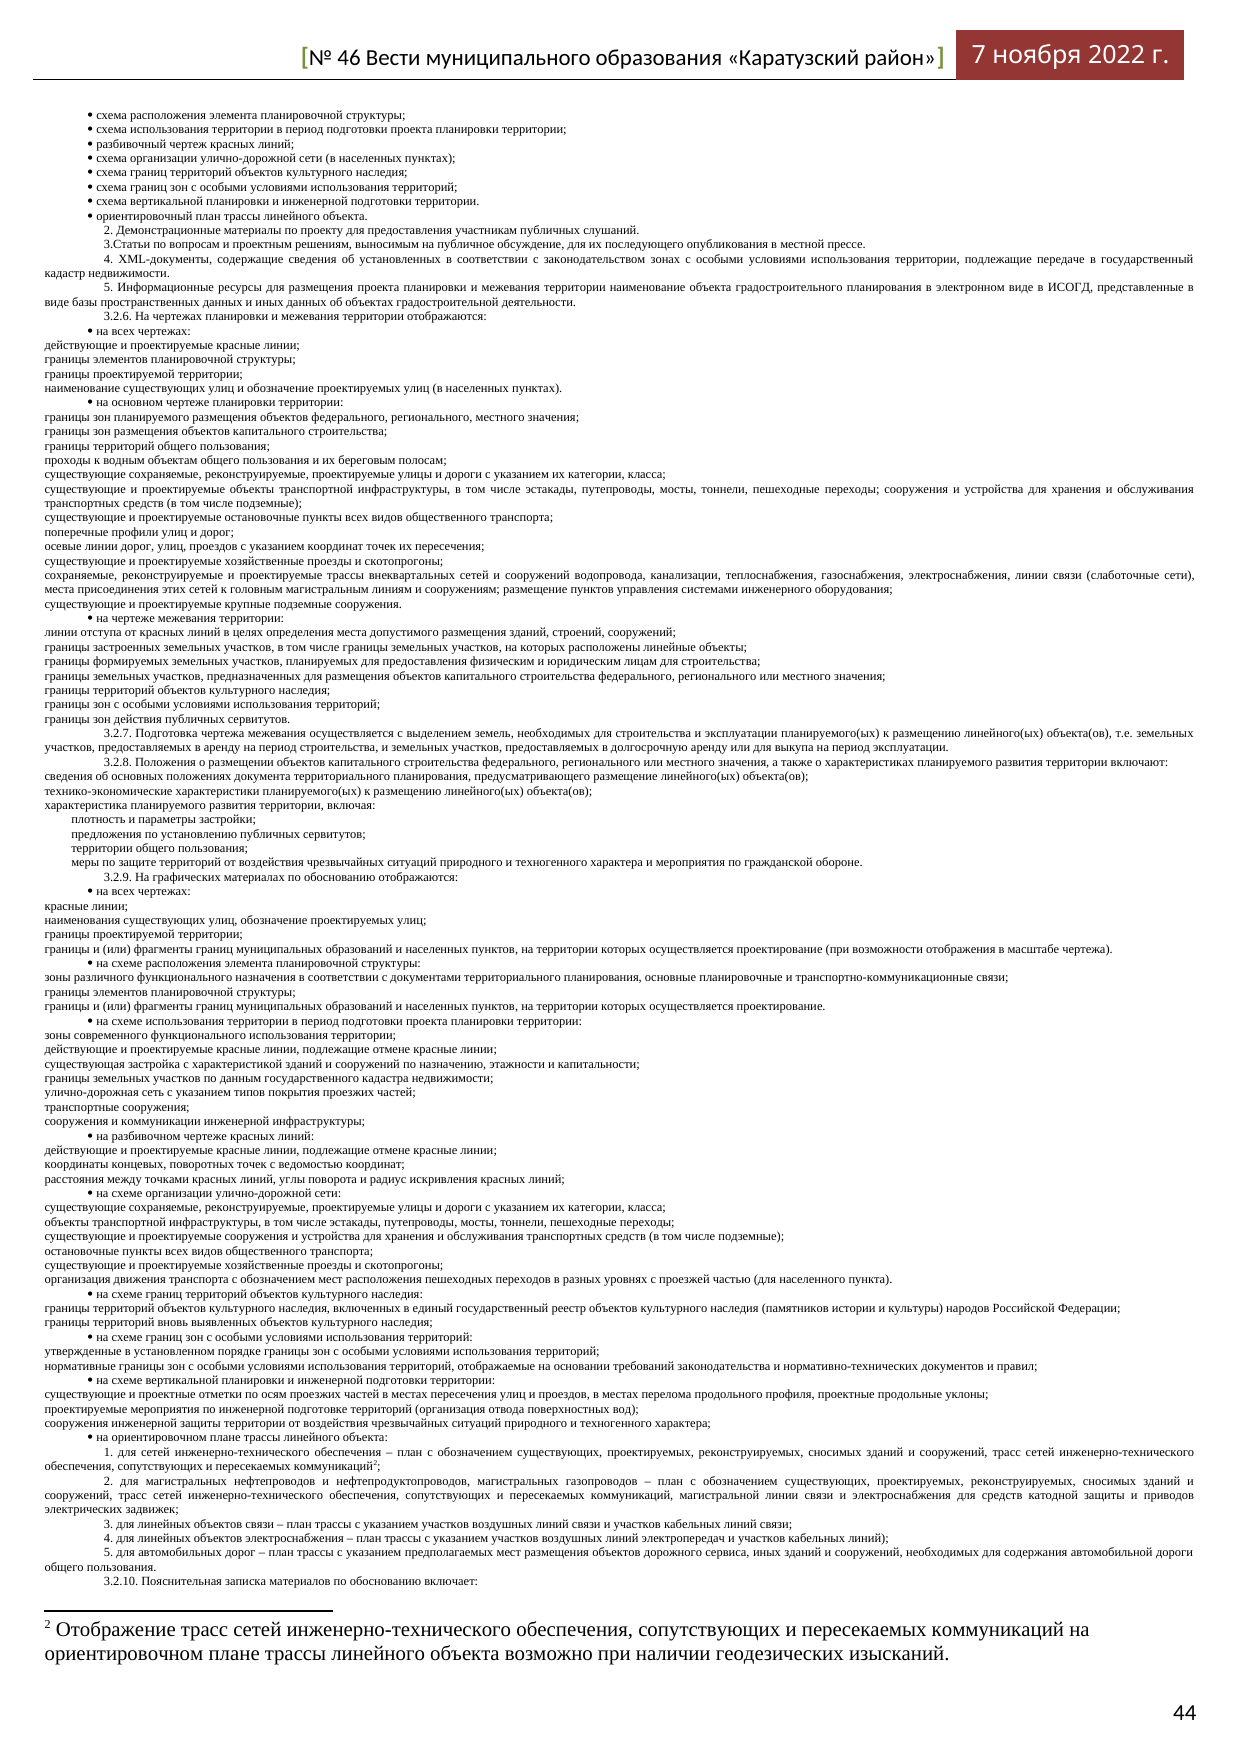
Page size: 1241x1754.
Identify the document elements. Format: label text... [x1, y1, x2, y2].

text зоны различного функционального назначения в соответствии с документами территориального планирования, основные планировочные и транспортно-коммуникационные связи; [44, 970, 1196, 984]
text проектируемые мероприятия по инженерной подготовке территорий (организация отвода поверхностных вод); [44, 1401, 1196, 1416]
list схема расположения элемента планировочной структуры; [88, 108, 1196, 122]
list схема границ территорий объектов культурного наследия; [88, 165, 1196, 179]
text границы и (или) фрагменты границ муниципальных образований и населенных пунктов, на территории которых осуществляется проектирование (при возможности отображения в масштабе чертежа). [44, 941, 1196, 956]
text осевые линии дорог, улиц, проездов с указанием координат точек их пересечения; [44, 539, 1196, 553]
text нормативные границы зон с особыми условиями использования территорий, отображаемые на основании требований законодательства и нормативно-технических документов и правил; [44, 1358, 1196, 1373]
text границы территорий вновь выявленных объектов культурного наследия; [44, 1315, 1196, 1329]
text границы элементов планировочной структуры; [44, 352, 1196, 366]
text границы земельных участков, предназначенных для размещения объектов капитального строительства федерального, регионального или местного значения; [44, 668, 1196, 683]
text 4. для линейных объектов электроснабжения – план трассы с указанием участков воздушных линий электропередач и участков кабельных линий); [44, 1531, 1196, 1545]
text 3.2.9. На графических материалах по обоснованию отображаются: [44, 869, 1196, 884]
text 4. XML-документы, содержащие сведения об установленных в соответствии с законодательством зонах с особыми условиями использования территории, подлежащие передаче в государственный кадастр недвижимости. [44, 251, 1196, 280]
text границы зон размещения объектов капитального строительства; [44, 424, 1196, 438]
text границы элементов планировочной структуры; [44, 984, 1196, 999]
text границы зон планируемого размещения объектов федерального, регионального, местного значения; [44, 409, 1196, 424]
list на схеме использования территории в период подготовки проекта планировки территории: [88, 1013, 1196, 1028]
list предложения по установлению публичных сервитутов; [44, 826, 1196, 841]
text наименование существующих улиц и обозначение проектируемых улиц (в населенных пунктах). [44, 381, 1196, 395]
text границы зон с особыми условиями использования территорий; [44, 697, 1196, 711]
text границы формируемых земельных участков, планируемых для предоставления физическим и юридическим лицам для строительства; [44, 654, 1196, 668]
text зоны современного функционального использования территории; [44, 1028, 1196, 1042]
text границы проектируемой территории; [44, 927, 1196, 941]
list на схеме расположения элемента планировочной структуры: [88, 956, 1196, 970]
text сведения об основных положениях документа территориального планирования, предусматривающего размещение линейного(ых) объекта(ов); [44, 769, 1196, 783]
text утвержденные в установленном порядке границы зон с особыми условиями использования территорий; [44, 1344, 1196, 1358]
text действующие и проектируемые красные линии, подлежащие отмене красные линии; [44, 1042, 1196, 1056]
text существующие и проектируемые объекты транспортной инфраструктуры, в том числе эстакады, путепроводы, мосты, тоннели, пешеходные переходы; сооружения и устройства для хранения и обслуживания транспортных средств (в том числе подземные); [44, 481, 1196, 510]
list на чертеже межевания территории: [88, 611, 1196, 625]
text характеристика планируемого развития территории, включая: [44, 798, 1196, 812]
text красные линии; [44, 898, 1196, 913]
text 1. для сетей инженерно-технического обеспечения – план с обозначением существующих, проектируемых, реконструируемых, сносимых зданий и сооружений, трасс сетей инженерно-технического обеспечения, сопутствующих и пересекаемых коммуникаций; [44, 1444, 1196, 1473]
text 3.2.6. На чертежах планировки и межевания территории отображаются: [44, 309, 1196, 323]
list на разбивочном чертеже красных линий: [88, 1128, 1196, 1143]
text границы земельных участков по данным государственного кадастра недвижимости; [44, 1071, 1196, 1085]
list разбивочный чертеж красных линий; [88, 136, 1196, 151]
text объекты транспортной инфраструктуры, в том числе эстакады, путепроводы, мосты, тоннели, пешеходные переходы; [44, 1214, 1196, 1229]
text координаты концевых, поворотных точек с ведомостью координат; [44, 1157, 1196, 1171]
list схема границ зон с особыми условиями использования территорий; [88, 179, 1196, 194]
text сооружения инженерной защиты территории от воздействия чрезвычайных ситуаций природного и техногенного характера; [44, 1416, 1196, 1430]
text действующие и проектируемые красные линии; [44, 338, 1196, 352]
text 3.Статьи по вопросам и проектным решениям, выносимым на публичное обсуждение, для их последующего опубликования в местной прессе. [44, 237, 1196, 251]
text границы территорий объектов культурного наследия; [44, 683, 1196, 697]
text существующие и проектные отметки по осям проезжих частей в местах пересечения улиц и проездов, в местах перелома продольного профиля, проектные продольные уклоны; [44, 1387, 1196, 1401]
list на основном чертеже планировки территории: [88, 395, 1196, 409]
text 2. Демонстрационные материалы по проекту для предоставления участникам публичных слушаний. [44, 223, 1196, 237]
list на схеме организации улично-дорожной сети: [88, 1186, 1196, 1200]
text остановочные пункты всех видов общественного транспорта; [44, 1243, 1196, 1258]
text 2. для магистральных нефтепроводов и нефтепродуктопроводов, магистральных газопроводов – план с обозначением существующих, проектируемых, реконструируемых, сносимых зданий и сооружений, трасс сетей инженерно-технического обеспечения, сопутствующих и пересекаемых коммуникаций, магистральной линии связи и электроснабжения для средств катодной защиты и приводов электрических задвижек; [44, 1473, 1196, 1516]
list схема вертикальной планировки и инженерной подготовки территории. [88, 194, 1196, 208]
text действующие и проектируемые красные линии, подлежащие отмене красные линии; [44, 1143, 1196, 1157]
text технико-экономические характеристики планируемого(ых) к размещению линейного(ых) объекта(ов); [44, 783, 1196, 798]
text линии отступа от красных линий в целях определения места допустимого размещения зданий, строений, сооружений; [44, 625, 1196, 639]
text транспортные сооружения; [44, 1099, 1196, 1114]
text расстояния между точками красных линий, углы поворота и радиус искривления красных линий; [44, 1171, 1196, 1186]
text границы зон действия публичных сервитутов. [44, 711, 1196, 726]
text существующие и проектируемые хозяйственные проезды и скотопрогоны; [44, 1258, 1196, 1272]
text границы территорий общего пользования; [44, 438, 1196, 453]
text границы застроенных земельных участков, в том числе границы земельных участков, на которых расположены линейные объекты; [44, 639, 1196, 654]
text 5. для автомобильных дорог – план трассы с указанием предполагаемых мест размещения объектов дорожного сервиса, иных зданий и сооружений, необходимых для содержания автомобильной дороги общего пользования. [44, 1545, 1196, 1574]
text существующие сохраняемые, реконструируемые, проектируемые улицы и дороги с указанием их категории, класса; [44, 1200, 1196, 1214]
text организация движения транспорта с обозначением мест расположения пешеходных переходов в разных уровнях с проезжей частью (для населенного пункта). [44, 1272, 1196, 1286]
text существующие и проектируемые крупные подземные сооружения. [44, 596, 1196, 611]
text границы территорий объектов культурного наследия, включенных в единый государственный реестр объектов культурного наследия (памятников истории и культуры) народов Российской Федерации; [44, 1301, 1196, 1315]
text улично-дорожная сеть с указанием типов покрытия проезжих частей; [44, 1085, 1196, 1099]
text проходы к водным объектам общего пользования и их береговым полосам; [44, 453, 1196, 467]
list на всех чертежах: [88, 884, 1196, 898]
text существующая застройка с характеристикой зданий и сооружений по назначению, этажности и капитальности; [44, 1056, 1196, 1071]
text границы проектируемой территории; [44, 366, 1196, 381]
list меры по защите территорий от воздействия чрезвычайных ситуаций природного и техногенного характера и мероприятия по гражданской обороне. [44, 855, 1196, 869]
text 5. Информационные ресурсы для размещения проекта планировки и межевания территории наименование объекта градостроительного планирования в электронном виде в ИСОГД, представленные в виде базы пространственных данных и иных данных об объектах градостроительной деятельности. [44, 280, 1196, 309]
text поперечные профили улиц и дорог; [44, 524, 1196, 539]
list схема использования территории в период подготовки проекта планировки территории; [88, 122, 1196, 136]
text наименования существующих улиц, обозначение проектируемых улиц; [44, 913, 1196, 927]
text существующие и проектируемые остановочные пункты всех видов общественного транспорта; [44, 510, 1196, 524]
list схема организации улично-дорожной сети (в населенных пунктах); [88, 151, 1196, 165]
list на схеме границ зон с особыми условиями использования территорий: [88, 1329, 1196, 1344]
text существующие и проектируемые хозяйственные проезды и скотопрогоны; [44, 553, 1196, 568]
text сооружения и коммуникации инженерной инфраструктуры; [44, 1114, 1196, 1128]
list на схеме границ территорий объектов культурного наследия: [88, 1286, 1196, 1301]
text 3. для линейных объектов связи – план трассы с указанием участков воздушных линий связи и участков кабельных линий связи; [44, 1516, 1196, 1531]
text существующие сохраняемые, реконструируемые, проектируемые улицы и дороги с указанием их категории, класса; [44, 467, 1196, 481]
list плотность и параметры застройки; [44, 812, 1196, 826]
text существующие и проектируемые сооружения и устройства для хранения и обслуживания транспортных средств (в том числе подземные); [44, 1229, 1196, 1243]
list на схеме вертикальной планировки и инженерной подготовки территории: [88, 1373, 1196, 1387]
text 3.2.8. Положения о размещении объектов капитального строительства федерального, регионального или местного значения, а также о характеристиках планируемого развития территории включают: [44, 754, 1196, 769]
list на ориентировочном плане трассы линейного объекта: [88, 1430, 1196, 1444]
list территории общего пользования; [44, 841, 1196, 855]
list на всех чертежах: [88, 323, 1196, 338]
list ориентировочный план трассы линейного объекта. [88, 208, 1196, 223]
text сохраняемые, реконструируемые и проектируемые трассы внеквартальных сетей и сооружений водопровода, канализации, теплоснабжения, газоснабжения, электроснабжения, линии связи (слаботочные сети), места присоединения этих сетей к головным магистральным линиям и сооружениям; размещение пунктов управления системами инженерного оборудования; [44, 568, 1196, 596]
text 3.2.7. Подготовка чертежа межевания осуществляется с выделением земель, необходимых для строительства и эксплуатации планируемого(ых) к размещению линейного(ых) объекта(ов), т.е. земельных участков, предоставляемых в аренду на период строительства, и земельных участков, предоставляемых в долгосрочную аренду или для выкупа на период эксплуатации. [44, 726, 1196, 754]
text 3.2.10. Пояснительная записка материалов по обоснованию включает: [44, 1574, 1196, 1588]
text границы и (или) фрагменты границ муниципальных образований и населенных пунктов, на территории которых осуществляется проектирование. [44, 999, 1196, 1013]
